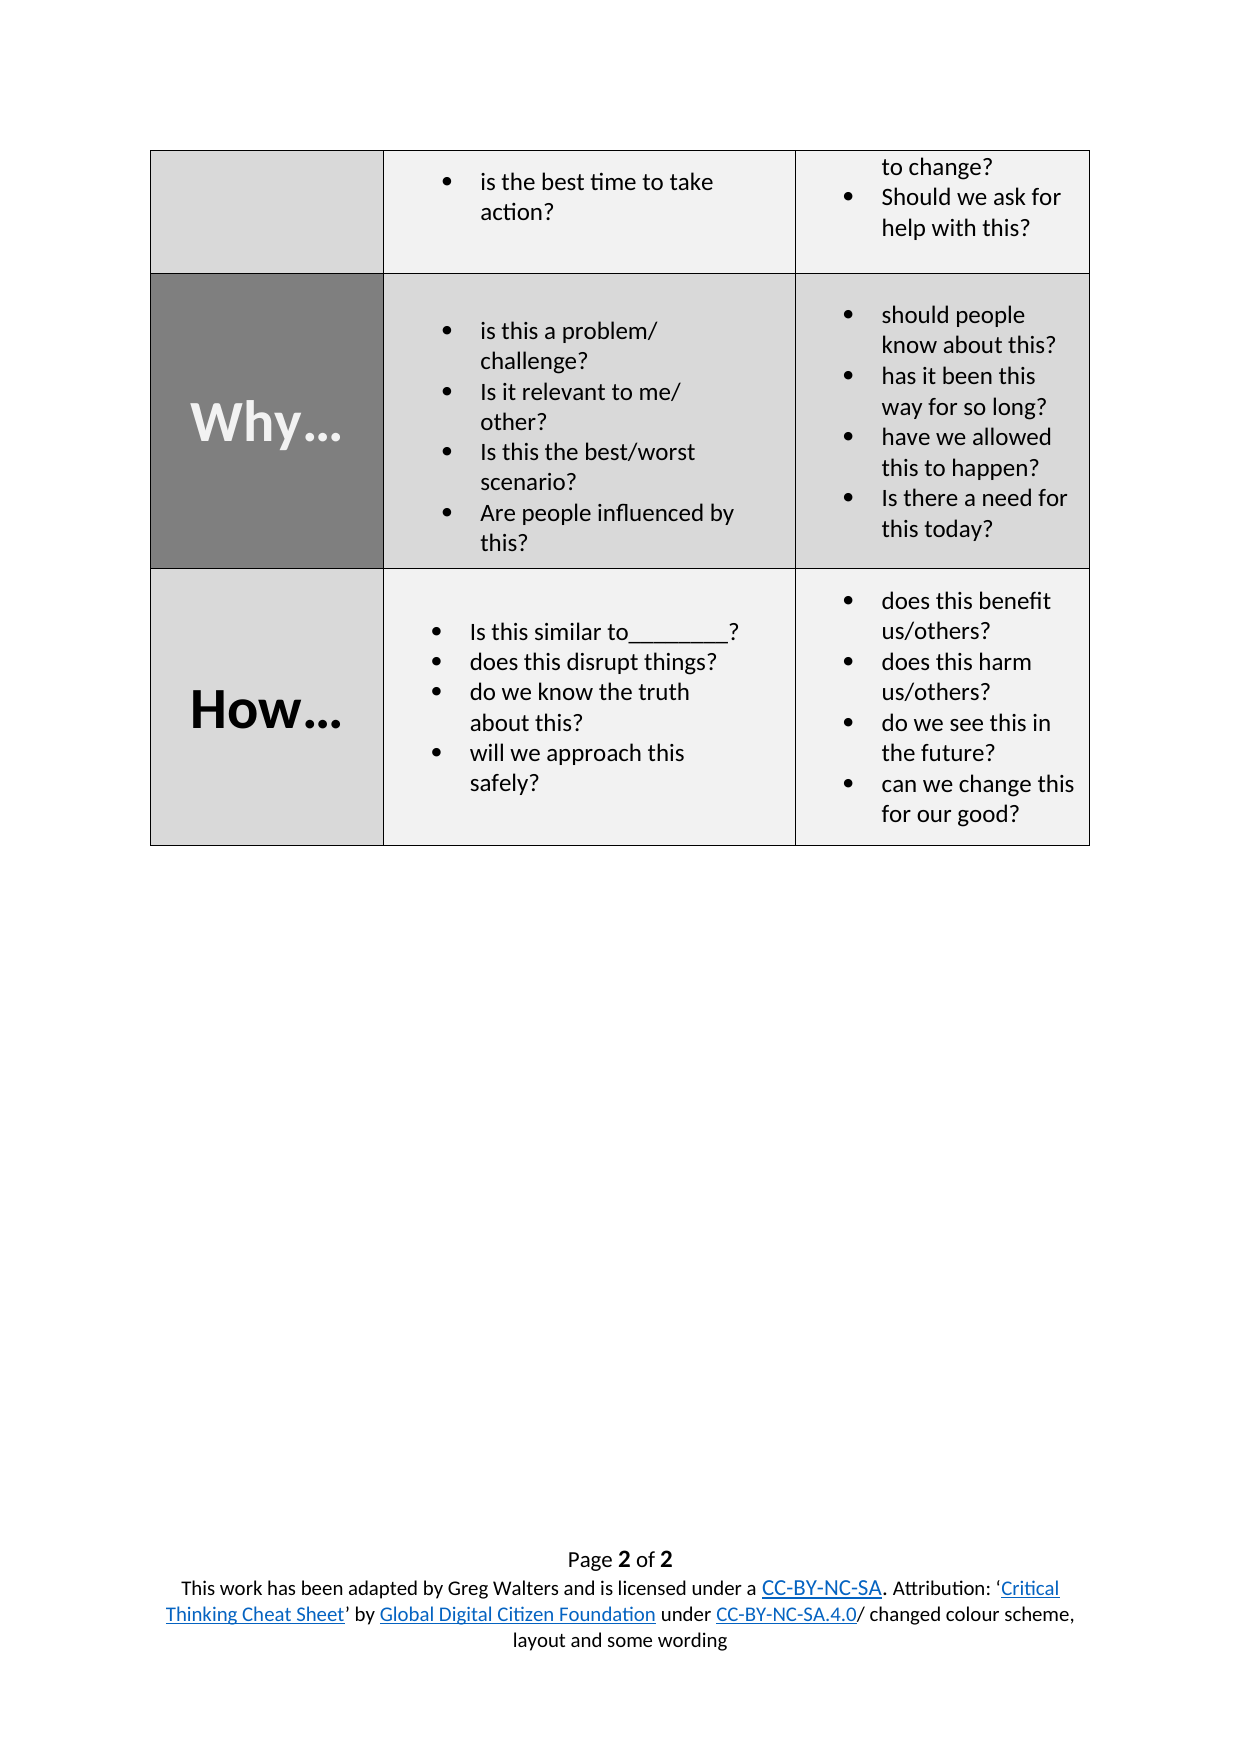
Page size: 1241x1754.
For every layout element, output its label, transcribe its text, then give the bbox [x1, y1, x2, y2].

table_cell is this a problem/ challenge? Is it relevant to me/ other? Is this the best/worst scenario? Are people influenced by this? [384, 274, 795, 568]
table_cell Why… [151, 274, 383, 568]
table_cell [796, 151, 1089, 273]
table_cell When… [151, 151, 383, 273]
table_cell should people know about this? has it been this way for so long? have we allowed this to happen? Is there a need for this today? [796, 274, 1089, 568]
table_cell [384, 151, 795, 273]
table_cell does this benefit us/others? does this harm us/others? do we see this in the future? can we change this for our good? [796, 569, 1089, 845]
table_cell How… [151, 569, 383, 845]
table_cell Is this similar to________? does this disrupt things? do we know the truth about this? will we approach this safely? [384, 569, 795, 845]
